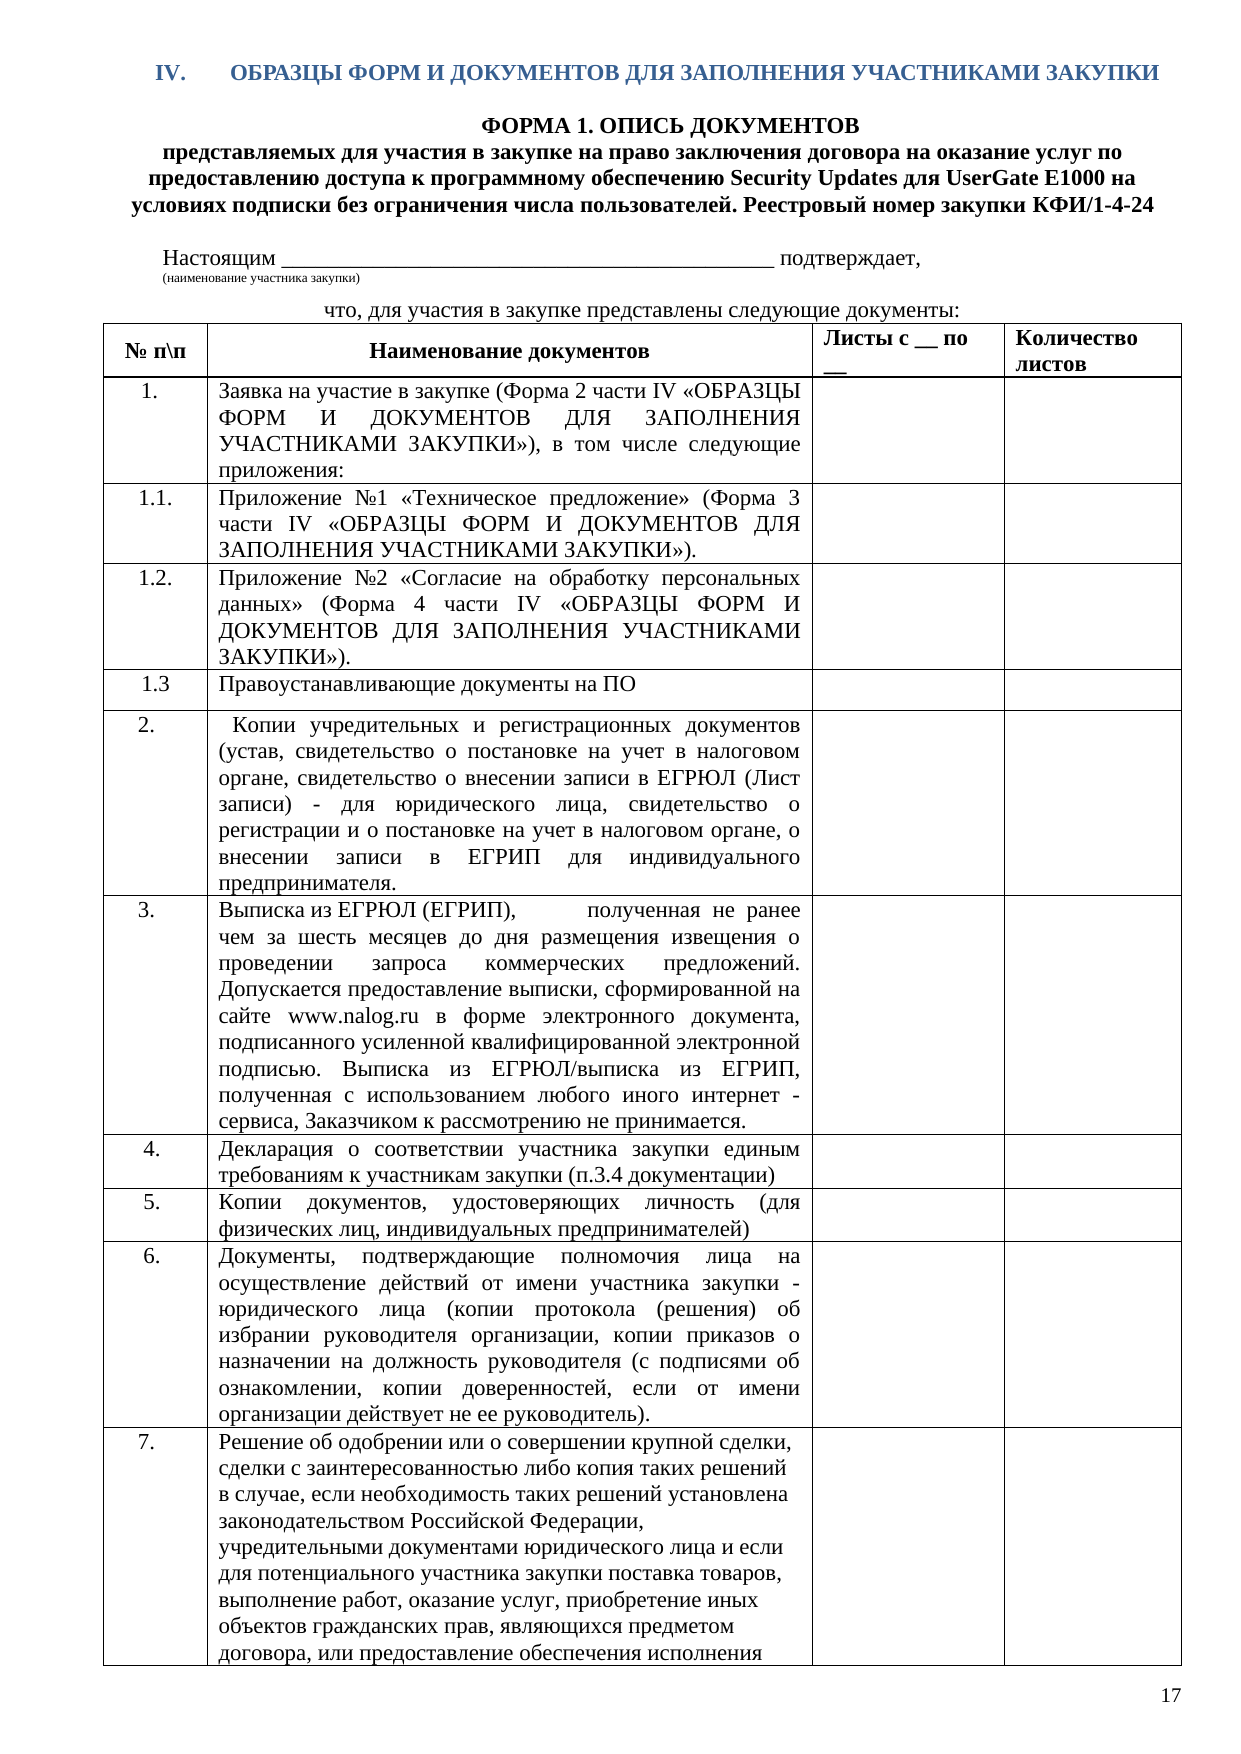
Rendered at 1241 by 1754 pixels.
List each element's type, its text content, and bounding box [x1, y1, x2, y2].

table_cell 7. [104, 1428, 207, 1665]
table_cell 1.1. [104, 484, 207, 563]
text что, для участия в закупке представлены следующие документы: [103, 296, 1181, 323]
table_cell 2. [104, 711, 207, 895]
table_header Листы с __ по __ [813, 324, 1004, 376]
table_cell [1005, 711, 1181, 895]
table_header Наименование документов [208, 324, 812, 376]
table_cell [1005, 1242, 1181, 1427]
table_cell [1005, 670, 1181, 710]
table_cell Правоустанавливающие документы на ПО [208, 670, 812, 710]
subtitle ОБРАЗЦЫ ФОРМ И ДОКУМЕНТОВ ДЛЯ ЗАПОЛНЕНИЯ УЧАСТНИКАМИ ЗАКУПКИ [133, 59, 1181, 85]
table_cell Выписка из ЕГРЮЛ (ЕГРИП), полученная не ранее чем за шесть месяцев до дня размещения извещения о проведении запроса коммерческих предложений. Допускается предоставление выписки, сформированной на сайте www.nalog.ru в форме электронного документа, подписанного усиленной квалифицированной электронной подписью. Выписка из ЕГРЮЛ/выписка из ЕГРИП, полученная с использованием любого иного интернет - сервиса, Заказчиком к рассмотрению не принимается. [208, 896, 812, 1134]
table_cell 5. [104, 1189, 207, 1241]
table_cell [1005, 1135, 1181, 1187]
table_cell [1005, 896, 1181, 1134]
table_cell Приложение №1 «Техническое предложение» (Форма 3 части IV «ОБРАЗЦЫ ФОРМ И ДОКУМЕНТОВ ДЛЯ ЗАПОЛНЕНИЯ УЧАСТНИКАМИ ЗАКУПКИ»). [208, 484, 812, 563]
table_cell 6. [104, 1242, 207, 1427]
table_cell [813, 1242, 1004, 1427]
text Настоящим ___________________________________________ подтверждает, [103, 243, 1181, 270]
table_cell [813, 896, 1004, 1134]
table_cell Копии документов, удостоверяющих личность (для физических лиц, индивидуальных предпринимателей) [208, 1189, 812, 1241]
table_cell [813, 711, 1004, 895]
table_cell [1005, 1189, 1181, 1241]
table_header Количество листов [1005, 324, 1181, 376]
table_cell Приложение №2 «Согласие на обработку персональных данных» (Форма 4 части IV «ОБРАЗЦЫ ФОРМ И ДОКУМЕНТОВ ДЛЯ ЗАПОЛНЕНИЯ УЧАСТНИКАМИ ЗАКУПКИ»). [208, 564, 812, 669]
table_cell Копии учредительных и регистрационных документов (устав, свидетельство о постановке на учет в налоговом органе, свидетельство о внесении записи в ЕГРЮЛ (Лист записи) - для юридического лица, свидетельство о регистрации и о постановке на учет в налоговом органе, о внесении записи в ЕГРИП для индивидуального предпринимателя. [208, 711, 812, 895]
table_cell [1005, 484, 1181, 563]
table_cell [1005, 564, 1181, 669]
table_cell [104, 378, 207, 483]
table_cell 1.3 [104, 670, 207, 710]
table_cell [813, 1428, 1004, 1665]
text (наименование участника закупки) [103, 270, 1181, 296]
table_cell [813, 484, 1004, 563]
table_cell Документы, подтверждающие полномочия лица на осуществление действий от имени участника закупки - юридического лица (копии протокола (решения) об избрании руководителя организации, копии приказов о назначении на должность руководителя (с подписями об ознакомлении, копии доверенностей, если от имени организации действует не ее руководитель). [208, 1242, 812, 1427]
subtitle ФОРМА 1. ОПИСЬ ДОКУМЕНТОВ [160, 112, 1181, 138]
table_cell [813, 378, 1004, 483]
table_cell 4. [104, 1135, 207, 1187]
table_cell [208, 1428, 812, 1665]
table_cell [813, 1135, 1004, 1187]
table_cell [1005, 1428, 1181, 1665]
table_cell 3. [104, 896, 207, 1134]
table_header № п\п [104, 324, 207, 376]
table_cell Заявка на участие в закупке (Форма 2 части IV «ОБРАЗЦЫ ФОРМ И ДОКУМЕНТОВ ДЛЯ ЗАПОЛНЕНИЯ УЧАСТНИКАМИ ЗАКУПКИ»), в том числе следующие приложения: [208, 378, 812, 483]
table_cell [813, 564, 1004, 669]
table_cell 1.2. [104, 564, 207, 669]
table_cell [813, 1189, 1004, 1241]
text представляемых для участия в закупке на право заключения договора на оказание услуг по предоставлению доступа к программному обеспечению Security Updates для UserGate E1000 на условиях подписки без ограничения числа пользователей. Реестровый номер закупки КФИ/1-4-24 [103, 138, 1181, 217]
table_cell [1005, 378, 1181, 483]
table_cell Декларация о соответствии участника закупки единым требованиям к участникам закупки (п.3.4 документации) [208, 1135, 812, 1187]
table_cell [813, 670, 1004, 710]
